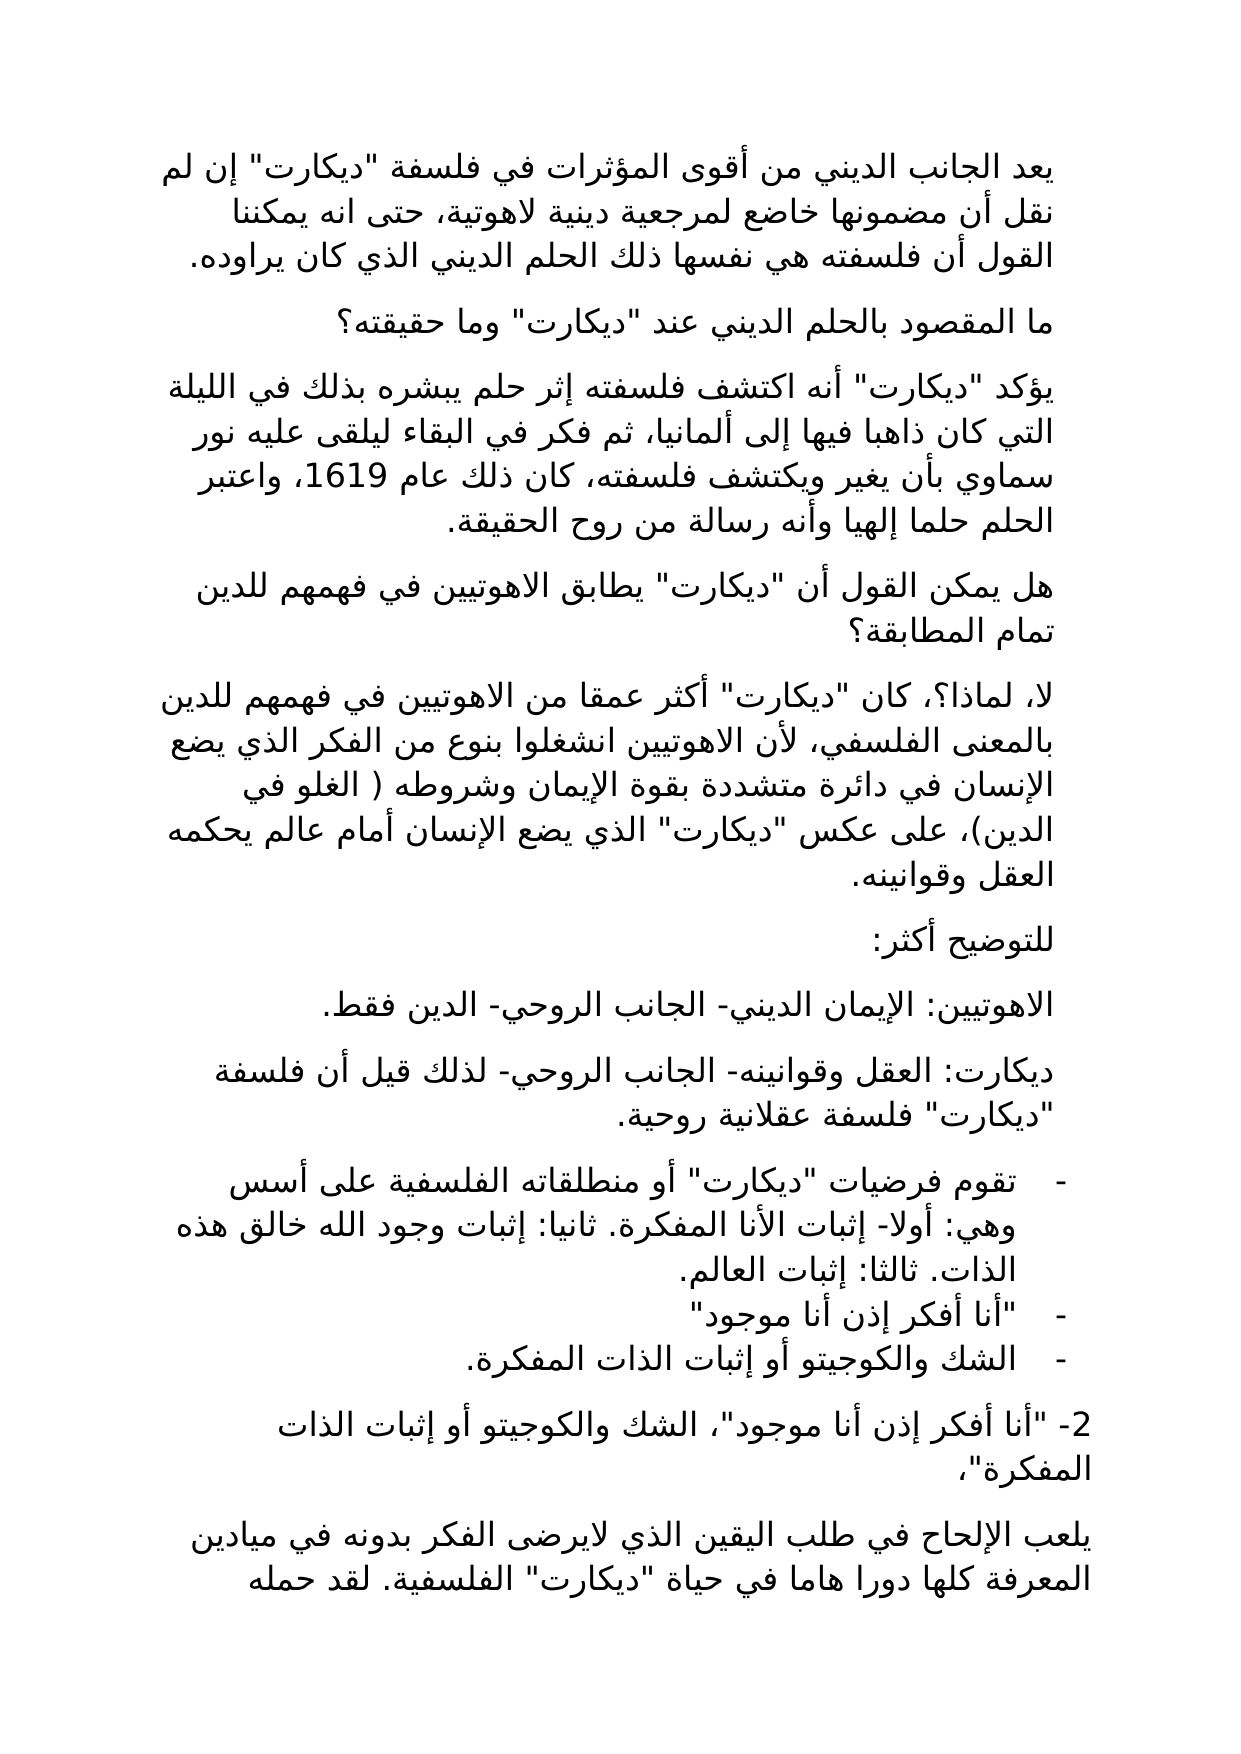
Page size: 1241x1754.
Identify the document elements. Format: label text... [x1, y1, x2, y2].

text ديكارت: العقل وقوانينه- الجانب الروحي- لذلك قيل أن فلسفة "ديكارت" فلسفة عقلانية روحية. [148, 1051, 1055, 1135]
text يؤكد "ديكارت" أنه اكتشف فلسفته إثر حلم يبشره بذلك في الليلة التي كان ذاهبا فيها إلى ألمانيا، ثم فكر في البقاء ليلقى عليه نور سماوي بأن يغير ويكتشف فلسفته، كان ذلك عام 1619، واعتبر الحلم حلما إلهيا وأنه رسالة من روح الحقيقة. [148, 368, 1055, 540]
text الاهوتيين: الإيمان الديني- الجانب الروحي- الدين فقط. [148, 986, 1055, 1025]
text للتوضيح أكثر: [148, 921, 1055, 959]
text ما المقصود بالحلم الديني عند "ديكارت" وما حقيقته؟ [148, 302, 1055, 341]
text يعد الجانب الديني من أقوى المؤثرات في فلسفة "ديكارت" إن لم نقل أن مضمونها خاضع لمرجعية دينية لاهوتية، حتى انه يمكننا القول أن فلسفته هي نفسها ذلك الحلم الديني الذي كان يراوده. [148, 148, 1055, 276]
list "أنا أفكر إذن أنا موجود" [148, 1295, 1055, 1334]
list تقوم فرضيات "ديكارت" أو منطلقاته الفلسفية على أسس وهي: أولا- إثبات الأنا المفكرة. ثانيا: إثبات وجود الله خالق هذه الذات. ثالثا: إثبات العالم. [148, 1161, 1055, 1289]
list الشك والكوجيتو أو إثبات الذات المفكرة. [148, 1340, 1055, 1378]
text 2- "أنا أفكر إذن أنا موجود"، الشك والكوجيتو أو إثبات الذات المفكرة"، [148, 1405, 1093, 1488]
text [148, 1515, 1093, 1598]
text لا، لماذا؟، كان "ديكارت" أكثر عمقا من الاهوتيين في فهمهم للدين بالمعنى الفلسفي، لأن الاهوتيين انشغلوا بنوع من الفكر الذي يضع الإنسان في دائرة متشددة بقوة الإيمان وشروطه ( الغلو في الدين)، على عكس "ديكارت" الذي يضع الإنسان أمام عالم يحكمه العقل وقوانينه. [148, 677, 1055, 894]
text هل يمكن القول أن "ديكارت" يطابق الاهوتيين في فهمهم للدين تمام المطابقة؟ [148, 567, 1055, 650]
